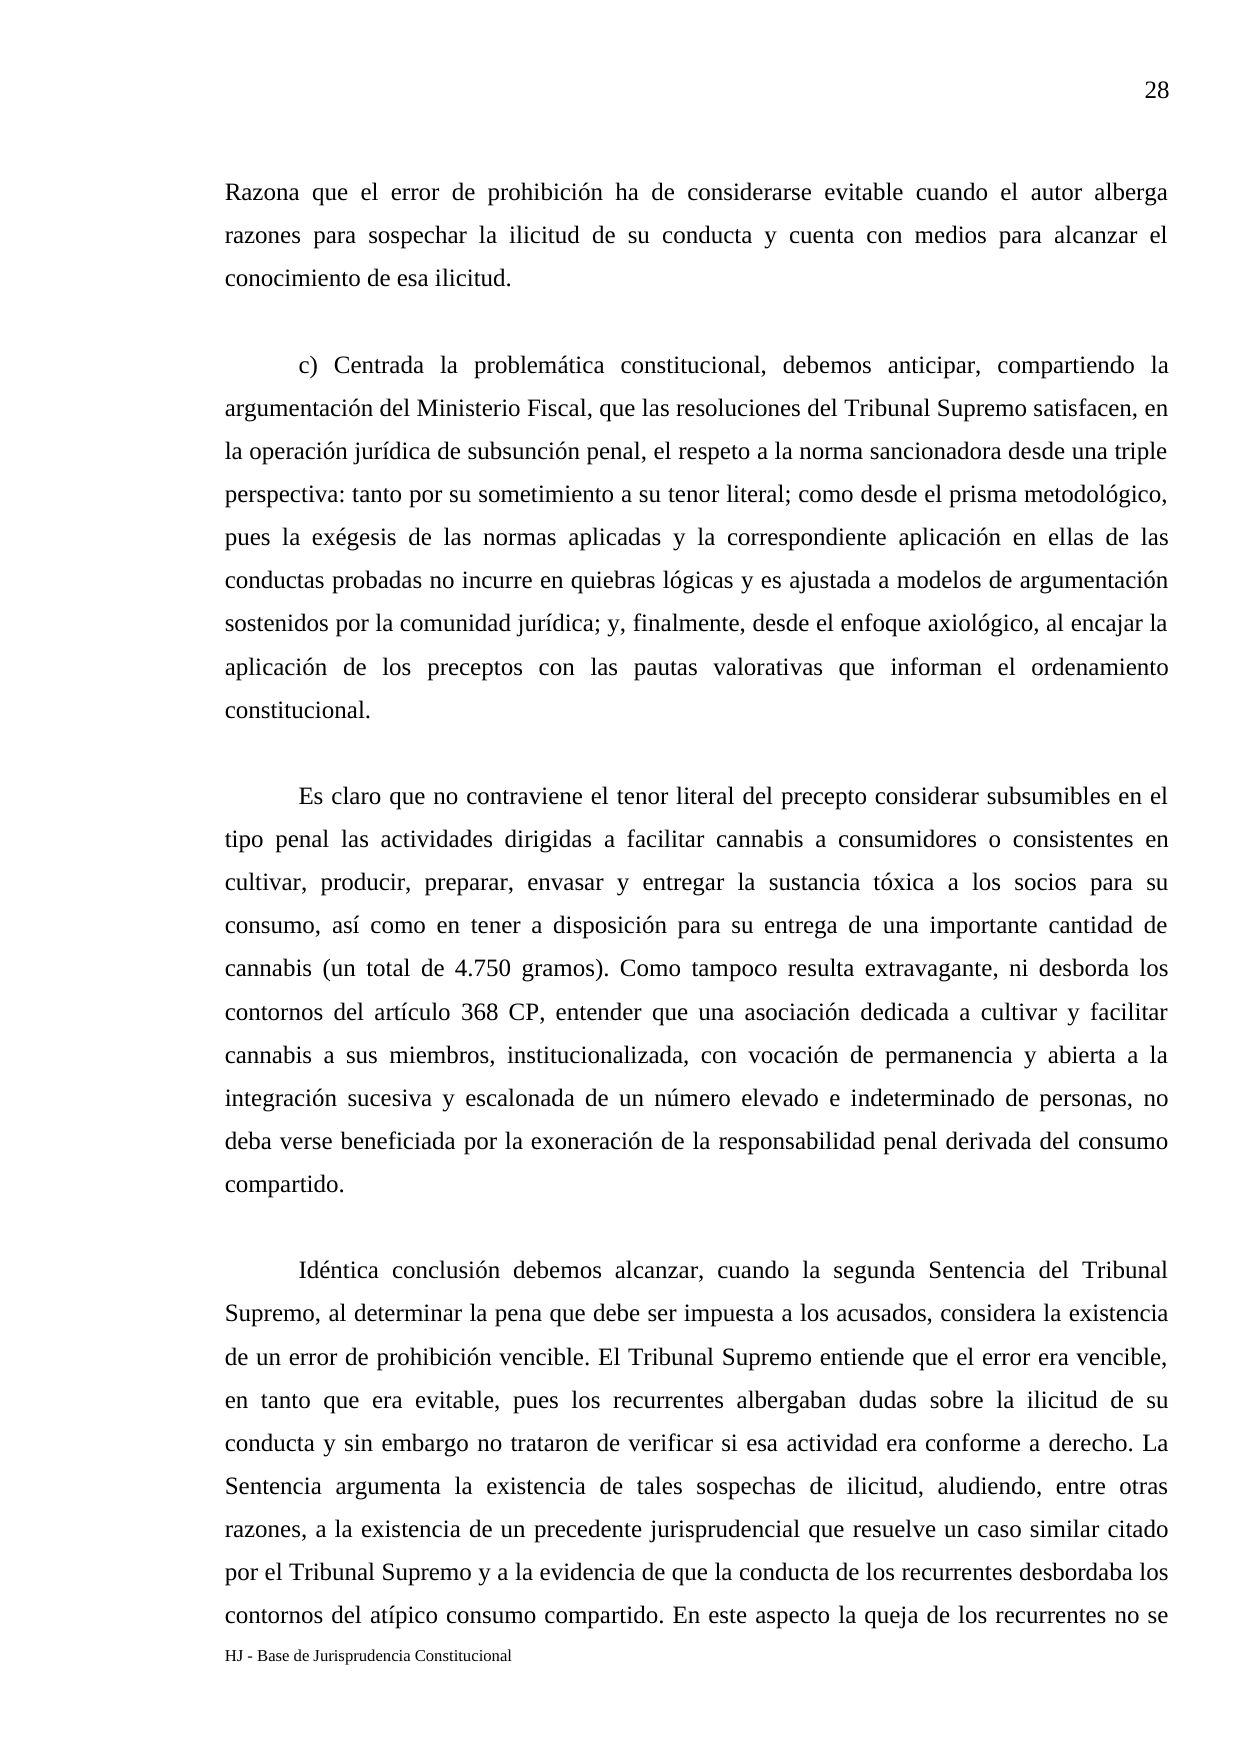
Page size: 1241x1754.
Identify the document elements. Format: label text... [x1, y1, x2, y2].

text c) Centrada la problemática constitucional, debemos anticipar, compartiendo la argumentación del Ministerio Fiscal, que las resoluciones del Tribunal Supremo satisfacen, en la operación jurídica de subsunción penal, el respeto a la norma sancionadora desde una triple perspectiva: tanto por su sometimiento a su tenor literal; como desde el prisma metodológico, pues la exégesis de las normas aplicadas y la correspondiente aplicación en ellas de las conductas probadas no incurre en quiebras lógicas y es ajustada a modelos de argumentación sostenidos por la comunidad jurídica; y, finalmente, desde el enfoque axiológico, al encajar la aplicación de los preceptos con las pautas valorativas que informan el ordenamiento constitucional. [224, 350, 1169, 723]
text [224, 177, 1169, 292]
text Es claro que no contraviene el tenor literal del precepto considerar subsumibles en el tipo penal las actividades dirigidas a facilitar cannabis a consumidores o consistentes en cultivar, producir, preparar, envasar y entregar la sustancia tóxica a los socios para su consumo, así como en tener a disposición para su entrega de una importante cantidad de cannabis (un total de 4.750 gramos). Como tampoco resulta extravagante, ni desborda los contornos del artículo 368 CP, entender que una asociación dedicada a cultivar y facilitar cannabis a sus miembros, institucionalizada, con vocación de permanencia y abierta a la integración sucesiva y escalonada de un número elevado e indeterminado de personas, no deba verse beneficiada por la exoneración de la responsabilidad penal derivada del consumo compartido. [224, 781, 1169, 1198]
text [224, 1255, 1169, 1629]
